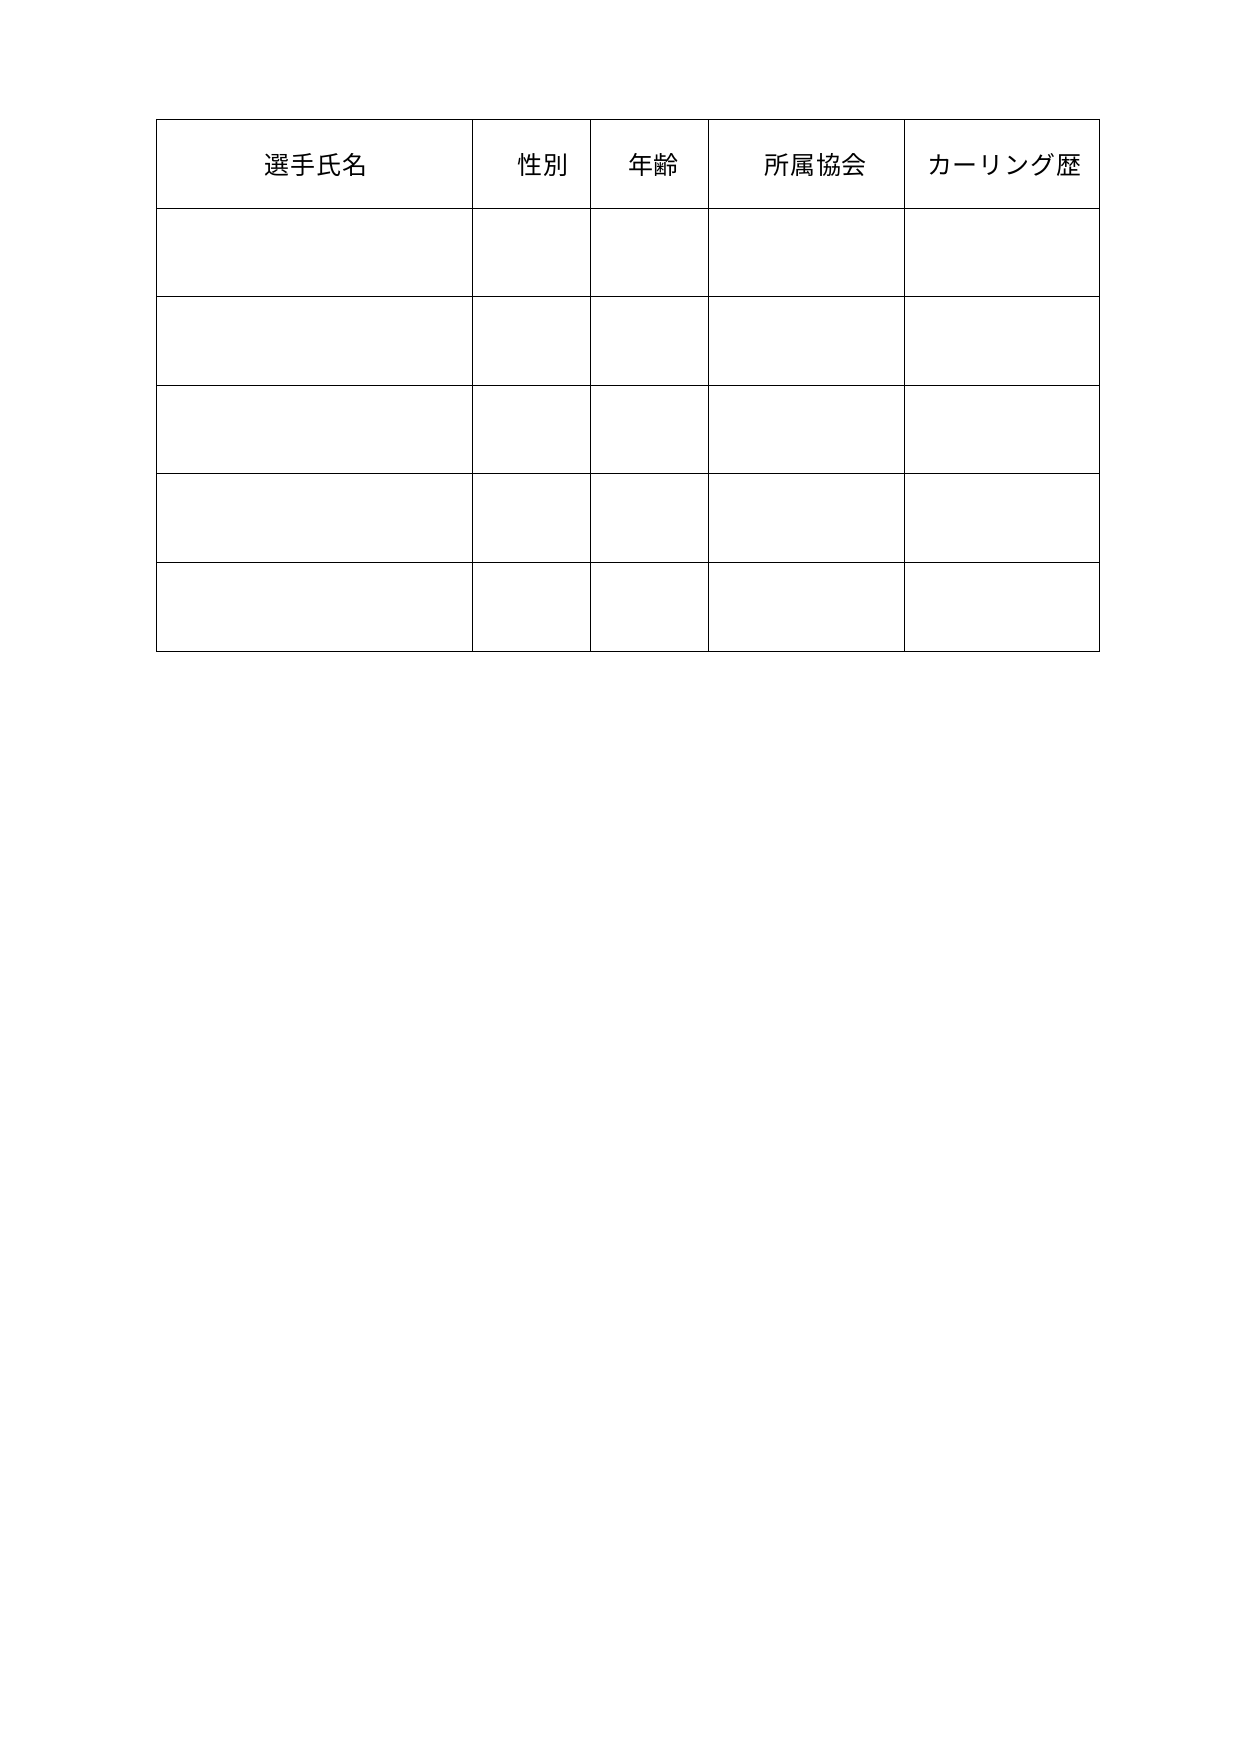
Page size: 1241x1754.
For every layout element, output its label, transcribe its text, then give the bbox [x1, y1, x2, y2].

table_cell [473, 474, 590, 562]
table_cell [591, 297, 708, 385]
table_header カーリング歴 [905, 120, 1099, 207]
table_cell [591, 386, 708, 473]
table_cell [591, 209, 708, 296]
table_cell [905, 297, 1099, 385]
table_cell [591, 474, 708, 562]
table_cell [709, 209, 904, 296]
table_cell [473, 386, 590, 473]
table_header 所属協会 [709, 120, 904, 207]
table_cell [157, 209, 472, 296]
table_cell [709, 563, 904, 651]
table_cell [157, 563, 472, 651]
table_cell [473, 563, 590, 651]
table_header 選手氏名 [157, 120, 472, 207]
table_cell [157, 297, 472, 385]
table_cell [157, 474, 472, 562]
table_header 性別 [473, 120, 590, 207]
table_cell [905, 209, 1099, 296]
table_cell [709, 386, 904, 473]
table_cell [473, 209, 590, 296]
table_cell [905, 474, 1099, 562]
table_cell [709, 474, 904, 562]
table_cell [905, 386, 1099, 473]
table_cell [905, 563, 1099, 651]
table_header 年齢 [591, 120, 708, 207]
table_cell [591, 563, 708, 651]
table_cell [473, 297, 590, 385]
table_cell [709, 297, 904, 385]
table_cell [157, 386, 472, 473]
